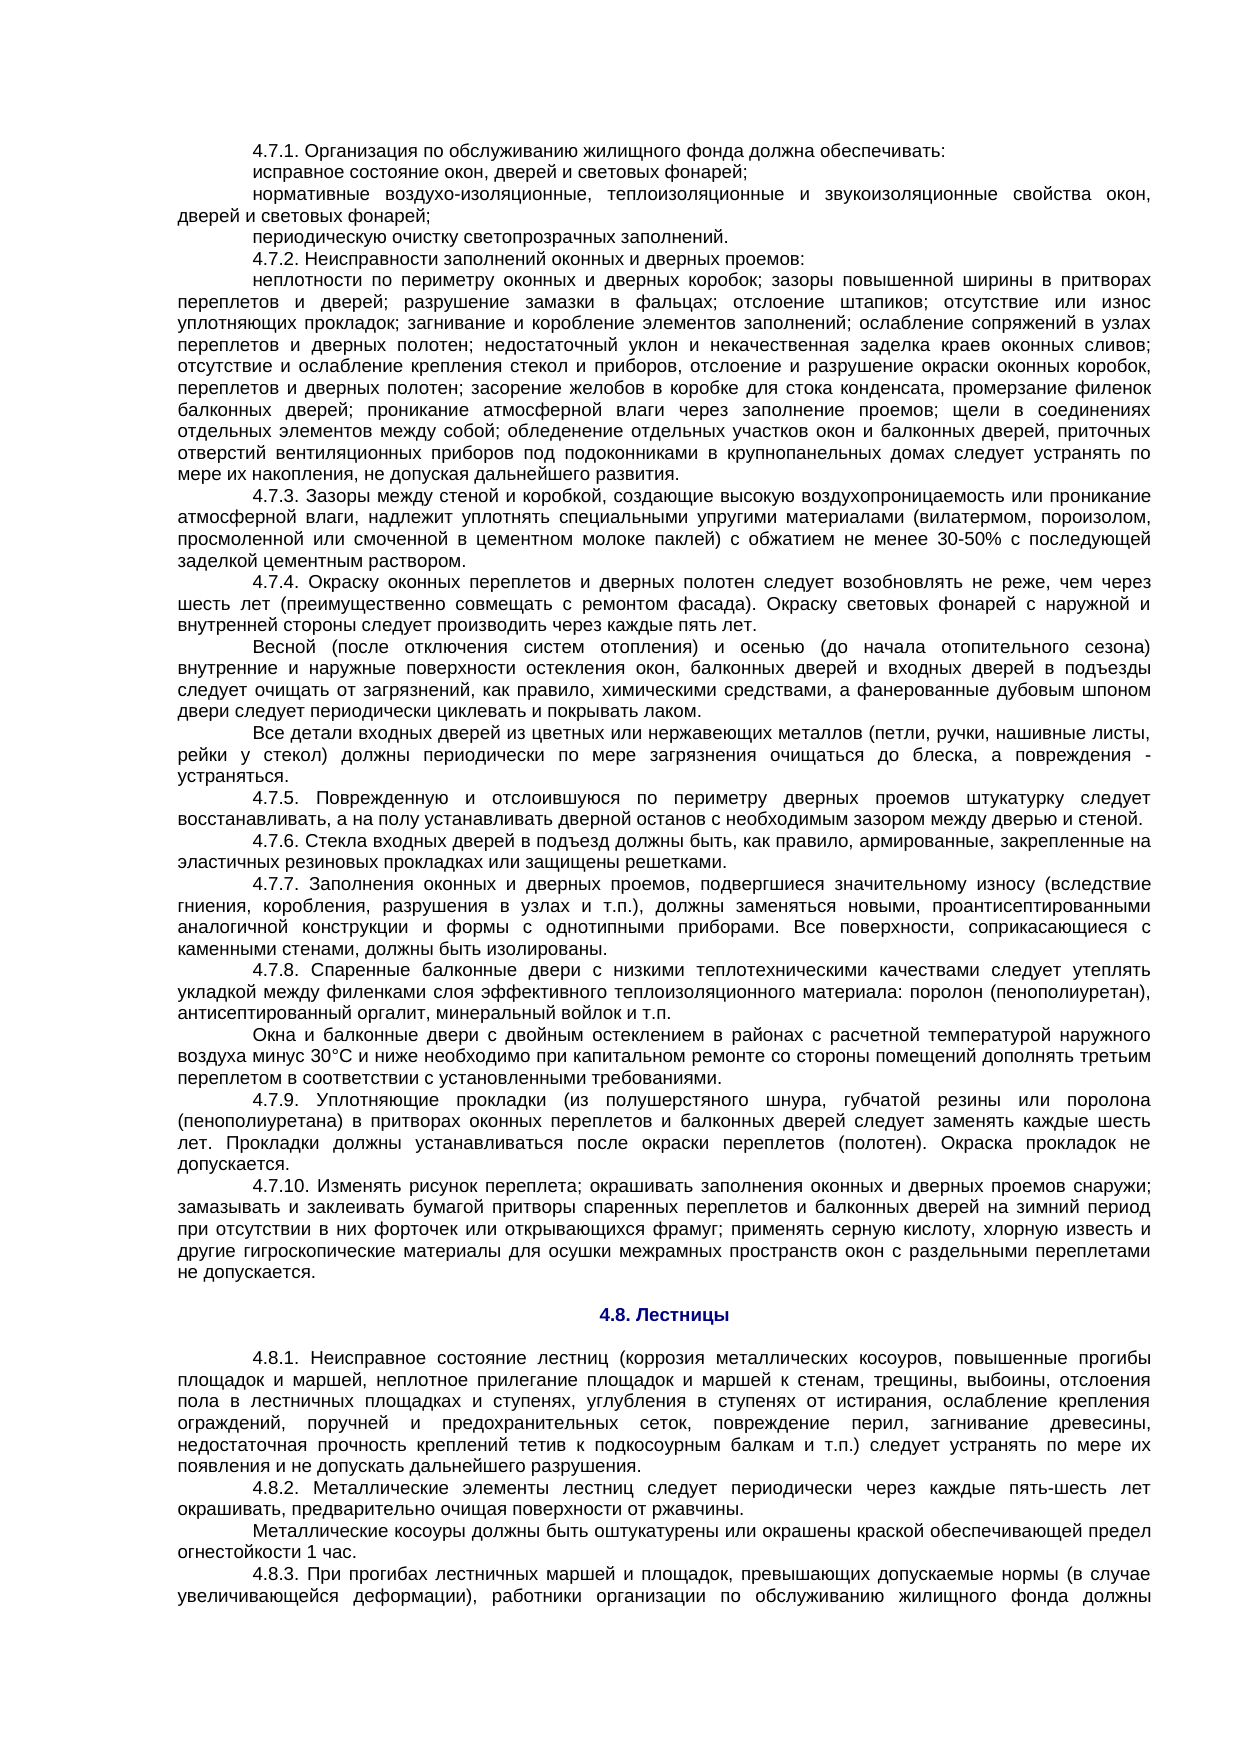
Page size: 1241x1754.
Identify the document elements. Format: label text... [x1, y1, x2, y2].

text Металлические косоуры должны быть оштукатурены или окрашены краской обеспечивающей предел огнестойкости 1 час. [177, 1520, 1152, 1563]
text 4.7.10. Изменять рисунок переплета; окрашивать заполнения оконных и дверных проемов снаружи; замазывать и заклеивать бумагой притворы спаренных переплетов и балконных дверей на зимний период при отсутствии в них форточек или открывающихся фрамуг; применять серную кислоту, хлорную известь и другие гигроскопические материалы для осушки межрамных пространств окон с раздельными переплетами не допускается. [177, 1175, 1152, 1282]
text 4.7.9. Уплотняющие прокладки (из полушерстяного шнура, губчатой резины или поролона (пенополиуретана) в притворах оконных переплетов и балконных дверей следует заменять каждые шесть лет. Прокладки должны устанавливаться после окраски переплетов (полотен). Окраска прокладок не допускается. [177, 1088, 1152, 1175]
text Все детали входных дверей из цветных или нержавеющих металлов (петли, ручки, нашивные листы, рейки у стекол) должны периодически по мере загрязнения очищаться до блеска, а повреждения - устраняться. [177, 722, 1152, 787]
text 4.7.4. Окраску оконных переплетов и дверных полотен следует возобновлять не реже, чем через шесть лет (преимущественно совмещать с ремонтом фасада). Окраску световых фонарей с наружной и внутренней стороны следует производить через каждые пять лет. [177, 571, 1152, 636]
text 4.7.3. Зазоры между стеной и коробкой, создающие высокую воздухопроницаемость или проникание атмосферной влаги, надлежит уплотнять специальными упругими материалами (вилатермом, пороизолом, просмоленной или смоченной в цементном молоке паклей) с обжатием не менее 30-50% с последующей заделкой цементным раствором. [177, 485, 1152, 571]
text 4.7.6. Стекла входных дверей в подъезд должны быть, как правило, армированные, закрепленные на эластичных резиновых прокладках или защищены решетками. [177, 830, 1152, 873]
text исправное состояние окон, дверей и световых фонарей; [177, 161, 1152, 183]
text 4.7.7. Заполнения оконных и дверных проемов, подвергшиеся значительному износу (вследствие гниения, коробления, разрушения в узлах и т.п.), должны заменяться новыми, проантисептированными аналогичной конструкции и формы с однотипными приборами. Все поверхности, соприкасающиеся с каменными стенами, должны быть изолированы. [177, 873, 1152, 959]
text периодическую очистку светопрозрачных заполнений. [177, 226, 1152, 247]
text 4.8.1. Неисправное состояние лестниц (коррозия металлических косоуров, повышенные прогибы площадок и маршей, неплотное прилегание площадок и маршей к стенам, трещины, выбоины, отслоения пола в лестничных площадках и ступенях, углубления в ступенях от истирания, ослабление крепления ограждений, поручней и предохранительных сеток, повреждение перил, загнивание древесины, недостаточная прочность креплений тетив к подкосоурным балкам и т.п.) следует устранять по мере их появления и не допускать дальнейшего разрушения. [177, 1347, 1152, 1477]
text 4.7.2. Неисправности заполнений оконных и дверных проемов: [177, 247, 1152, 269]
text 4.8. Лестницы [177, 1304, 1152, 1326]
text 4.7.1. Организация по обслуживанию жилищного фонда должна обеспечивать: [177, 140, 1152, 161]
text 4.8.2. Металлические элементы лестниц следует периодически через каждые пять-шесть лет окрашивать, предварительно очищая поверхности от ржавчины. [177, 1477, 1152, 1520]
text 4.7.5. Поврежденную и отслоившуюся по периметру дверных проемов штукатурку следует восстанавливать, а на полу устанавливать дверной останов с необходимым зазором между дверью и стеной. [177, 787, 1152, 830]
text нормативные воздухо-изоляционные, теплоизоляционные и звукоизоляционные свойства окон, дверей и световых фонарей; [177, 183, 1152, 226]
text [177, 1563, 1152, 1606]
text Весной (после отключения систем отопления) и осенью (до начала отопительного сезона) внутренние и наружные поверхности остекления окон, балконных дверей и входных дверей в подъезды следует очищать от загрязнений, как правило, химическими средствами, а фанерованные дубовым шпоном двери следует периодически циклевать и покрывать лаком. [177, 636, 1152, 722]
text 4.7.8. Спаренные балконные двери с низкими теплотехническими качествами следует утеплять укладкой между филенками слоя эффективного теплоизоляционного материала: поролон (пенополиуретан), антисептированный оргалит, минеральный войлок и т.п. [177, 959, 1152, 1024]
text неплотности по периметру оконных и дверных коробок; зазоры повышенной ширины в притворах переплетов и дверей; разрушение замазки в фальцах; отслоение штапиков; отсутствие или износ уплотняющих прокладок; загнивание и коробление элементов заполнений; ослабление сопряжений в узлах переплетов и дверных полотен; недостаточный уклон и некачественная заделка краев оконных сливов; отсутствие и ослабление крепления стекол и приборов, отслоение и разрушение окраски оконных коробок, переплетов и дверных полотен; засорение желобов в коробке для стока конденсата, промерзание филенок балконных дверей; проникание атмосферной влаги через заполнение проемов; щели в соединениях отдельных элементов между собой; обледенение отдельных участков окон и балконных дверей, приточных отверстий вентиляционных приборов под подоконниками в крупнопанельных домах следует устранять по мере их накопления, не допуская дальнейшего развития. [177, 269, 1152, 485]
text Окна и балконные двери с двойным остеклением в районах с расчетной температурой наружного воздуха минус 30°С и ниже необходимо при капитальном ремонте со стороны помещений дополнять третьим переплетом в соответствии с установленными требованиями. [177, 1024, 1152, 1088]
